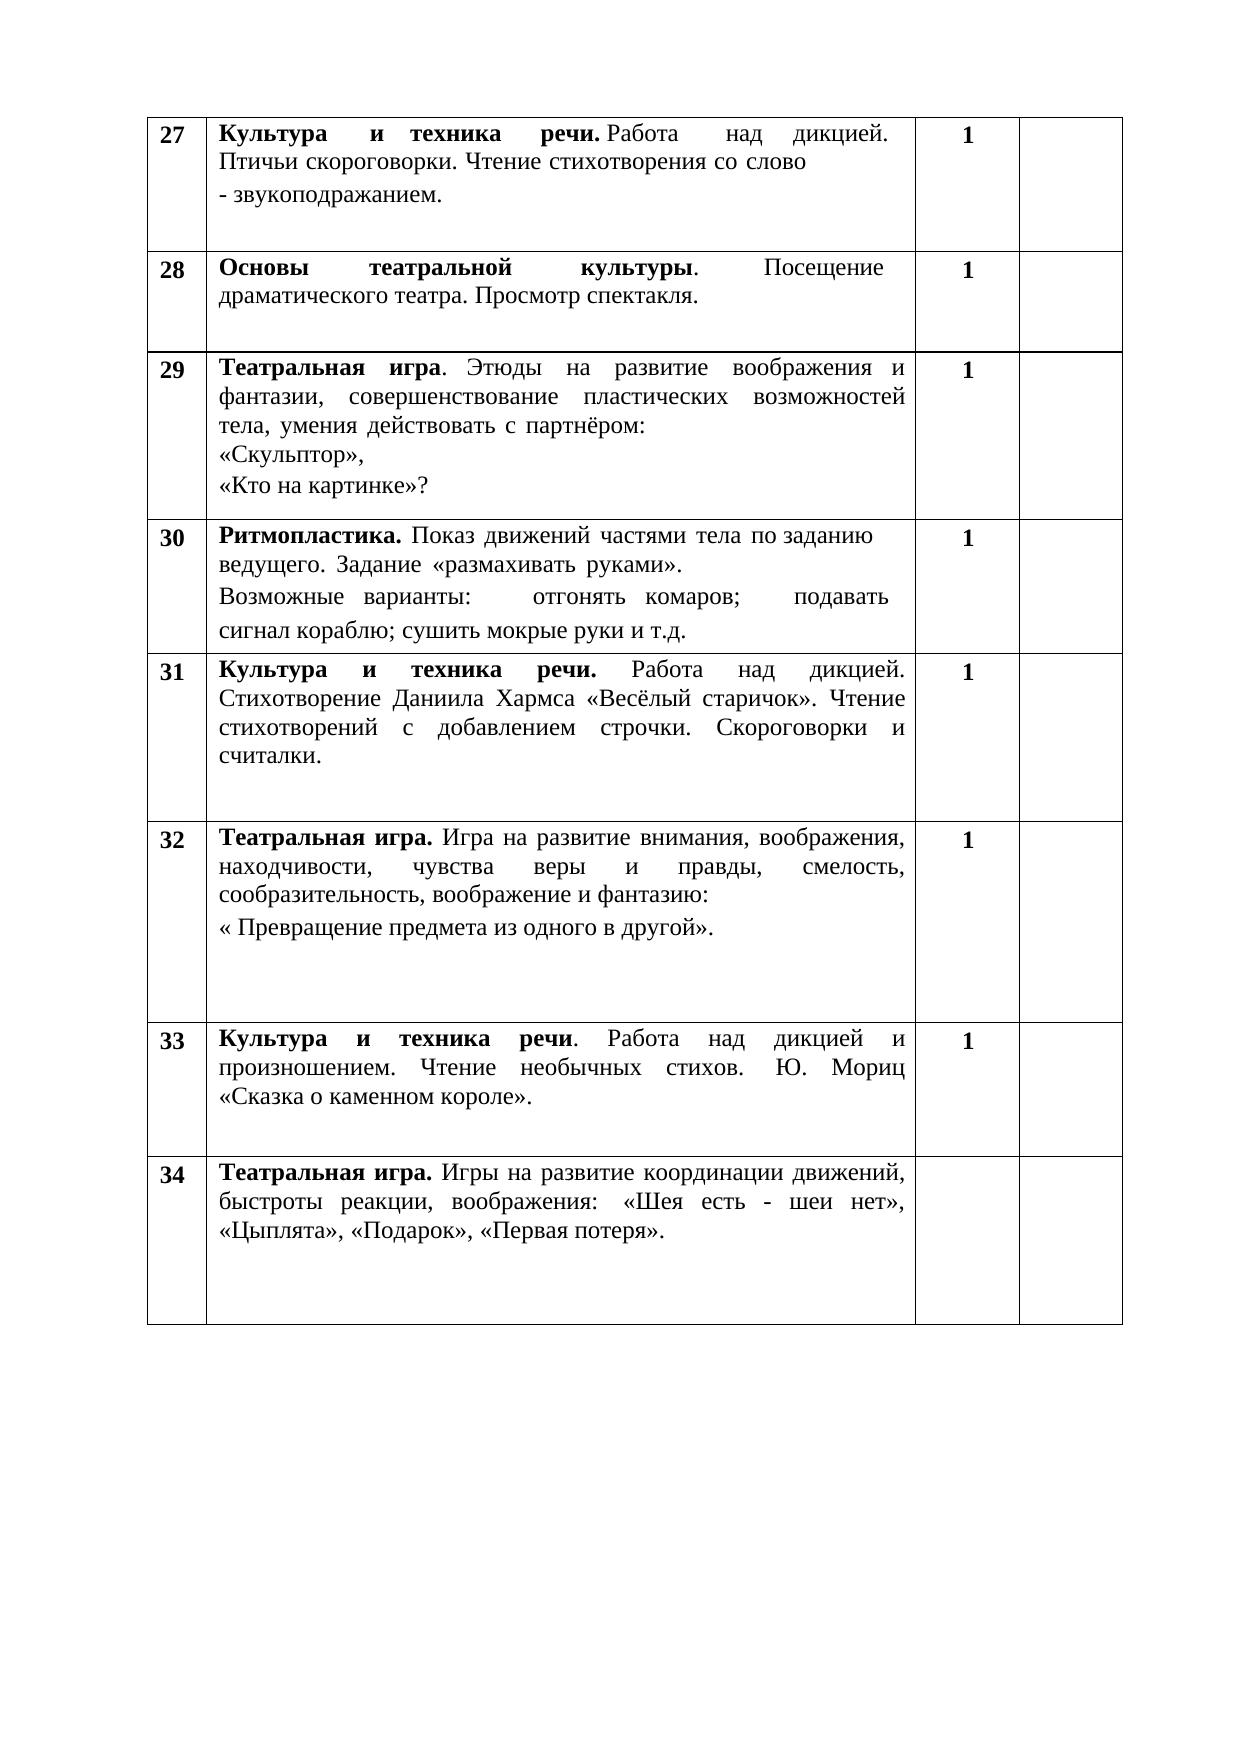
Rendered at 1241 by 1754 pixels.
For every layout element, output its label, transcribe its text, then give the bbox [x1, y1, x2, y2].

table_cell 30 [148, 520, 206, 653]
table_header Культура и техника речи. Работа над дикцией. Птичьи скороговорки. Чтение стихотворения со слово - звукоподражанием. [207, 118, 915, 251]
table_cell 34 [148, 1157, 206, 1324]
table_cell [1020, 1023, 1122, 1156]
table_cell 1 [916, 353, 1019, 519]
table_cell 28 [148, 252, 206, 351]
table_cell 1 [916, 822, 1019, 1022]
table_cell [1020, 822, 1122, 1022]
table_cell Ритмопластика. Показ движений частями тела по заданию ведущего. Задание «размахивать руками». Возможные варианты: отгонять комаров; подавать сигнал кораблю; сушить мокрые руки и т.д. [207, 520, 915, 653]
table_cell Театральная игра. Игра на развитие внимания, воображения, находчивости, чувства веры и правды, смелость, сообразительность, воображение и фантазию: « Превращение предмета из одного в другой». [207, 822, 915, 1022]
table_header 27 [148, 118, 206, 251]
table_cell Театральная игра. Этюды на развитие воображения и фантазии, совершенствование пластических возможностей тела, умения действовать с партнёром: «Скульптор», «Кто на картинке»? [207, 353, 915, 519]
table_cell 32 [148, 822, 206, 1022]
table_cell Основы театральной культуры. Посещение драматического театра. Просмотр спектакля. [207, 252, 915, 351]
table_cell Культура и техника речи. Работа над дикцией и произношением. Чтение необычных стихов. Ю. Мориц «Сказка о каменном короле». [207, 1023, 915, 1156]
table_cell [1020, 353, 1122, 519]
table_cell 1 [916, 1023, 1019, 1156]
table_cell [1020, 1157, 1122, 1324]
table_header 1 [916, 118, 1019, 251]
table_cell [1020, 252, 1122, 351]
table_cell [1020, 654, 1122, 821]
table_cell 1 [916, 252, 1019, 351]
table_cell 29 [148, 353, 206, 519]
table_cell 1 [916, 654, 1019, 821]
table_cell [916, 1157, 1019, 1324]
table_cell [1020, 520, 1122, 653]
table_cell Театральная игра. Игры на развитие координации движений, быстроты реакции, воображения: «Шея есть - шеи нет», «Цыплята», «Подарок», «Первая потеря». [207, 1157, 915, 1324]
table_cell 1 [916, 520, 1019, 653]
table_cell 33 [148, 1023, 206, 1156]
table_cell 31 [148, 654, 206, 821]
table_header [1020, 118, 1122, 251]
table_cell Культура и техника речи. Работа над дикцией. Стихотворение Даниила Хармса «Весёлый старичок». Чтение стихотворений с добавлением строчки. Скороговорки и считалки. [207, 654, 915, 821]
